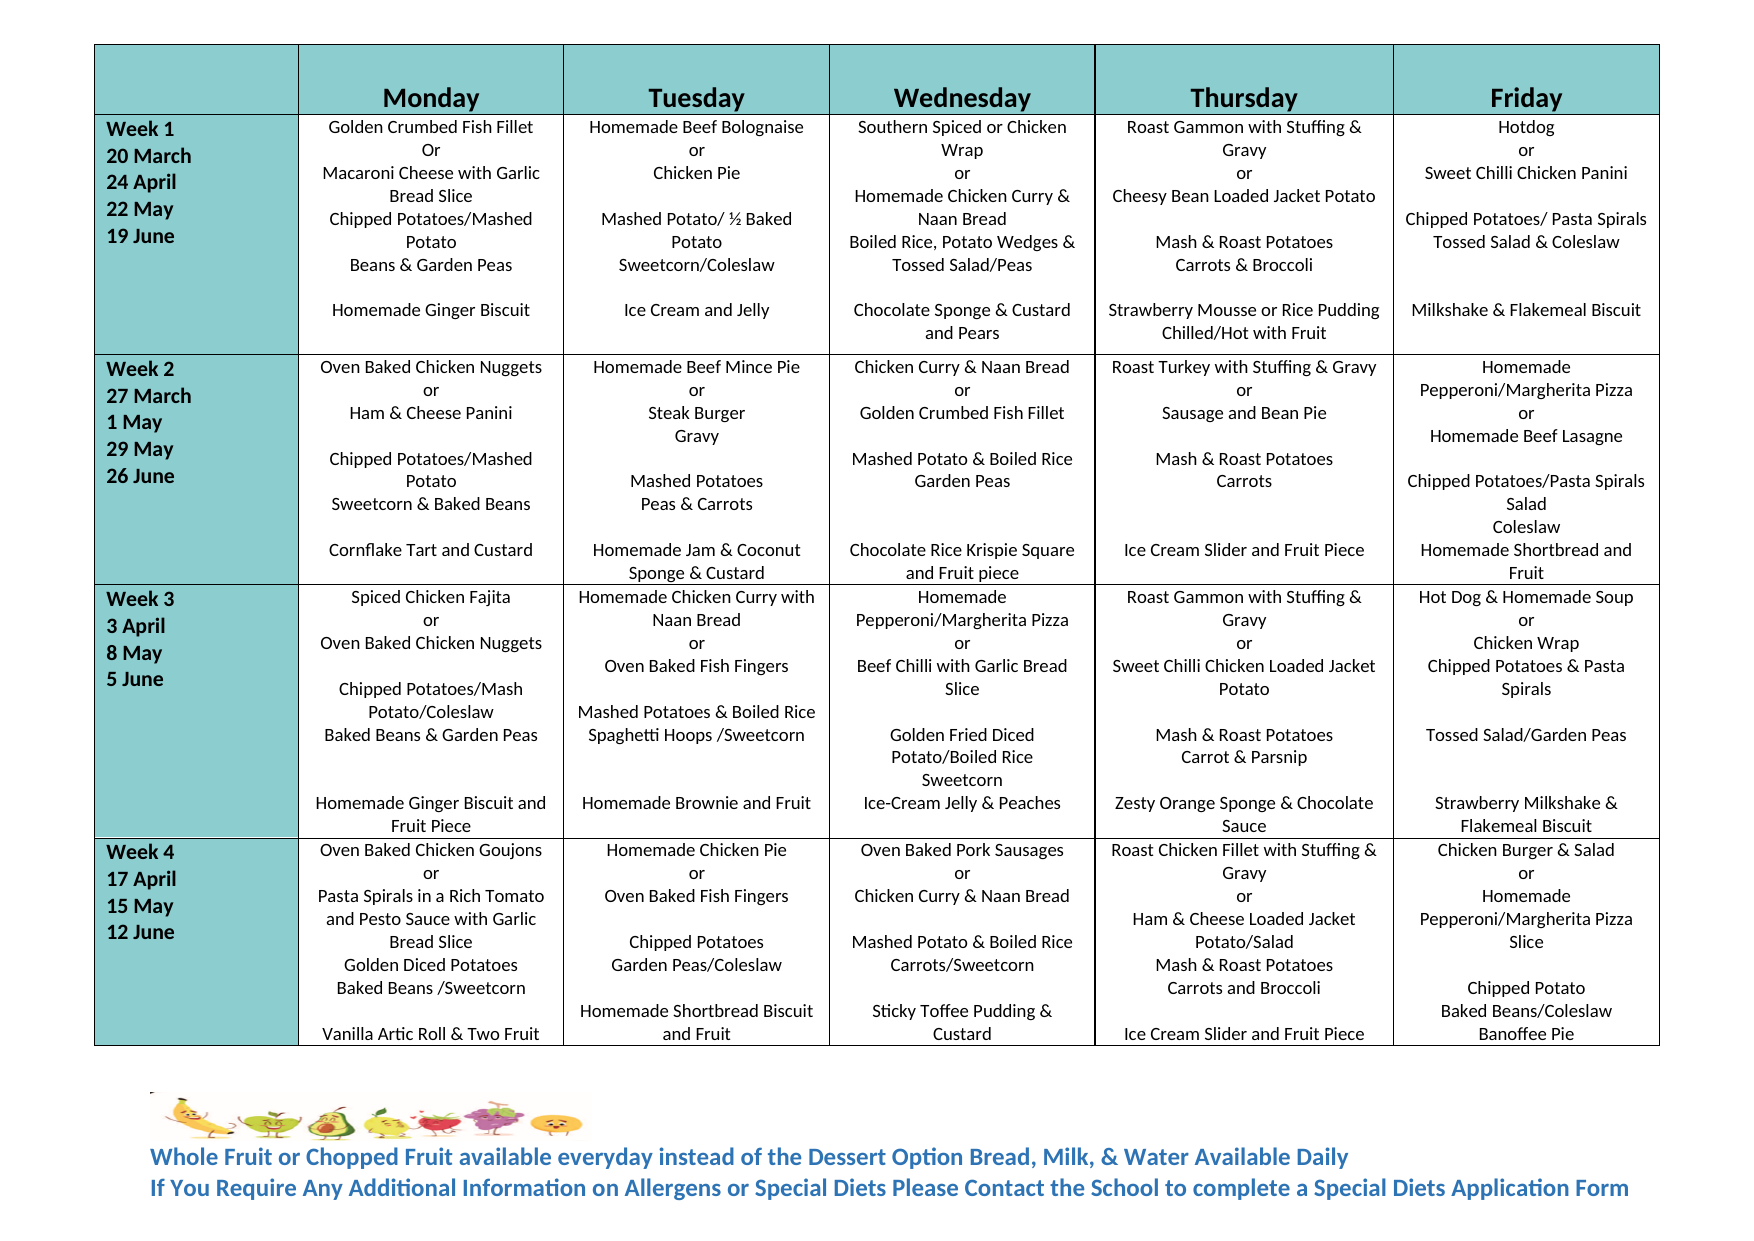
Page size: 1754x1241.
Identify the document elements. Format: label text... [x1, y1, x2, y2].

table_header Friday [1394, 45, 1659, 114]
table_cell Week 3 3 April 8 May 5 June [95, 585, 298, 837]
table_cell Oven Baked Chicken Goujons or Pasta Spirals in a Rich Tomato and Pesto Sauce with Garlic Bread Slice Golden Diced Potatoes Baked Beans /Sweetcorn Vanilla Artic Roll & Two Fruit [299, 839, 563, 1045]
table_header Thursday [1096, 45, 1393, 114]
table_cell Homemade Pepperoni/Margherita Pizza or Beef Chilli with Garlic Bread Slice Golden Fried Diced Potato/Boiled Rice Sweetcorn Ice-Cream Jelly & Peaches [830, 585, 1094, 837]
table_cell Roast Gammon with Stuffing & Gravy or Sweet Chilli Chicken Loaded Jacket Potato Mash & Roast Potatoes Carrot & Parsnip Zesty Orange Sponge & Chocolate Sauce [1096, 585, 1393, 837]
picture [150, 1092, 593, 1141]
table_cell Spiced Chicken Fajita or Oven Baked Chicken Nuggets Chipped Potatoes/Mash Potato/Coleslaw Baked Beans & Garden Peas Homemade Ginger Biscuit and Fruit Piece [299, 585, 563, 837]
table_cell Homemade Pepperoni/Margherita Pizza or Homemade Beef Lasagne Chipped Potatoes/Pasta Spirals Salad Coleslaw Homemade Shortbread and Fruit [1394, 355, 1659, 584]
text If You Require Any Additional Information on Allergens or Special Diets Please Contact the School to complete a Special Diets Application Form [150, 1172, 1671, 1203]
table_cell Southern Spiced or Chicken Wrap or Homemade Chicken Curry & Naan Bread Boiled Rice, Potato Wedges & Tossed Salad/Peas Chocolate Sponge & Custard and Pears [830, 115, 1094, 354]
table_cell Roast Chicken Fillet with Stuffing & Gravy or Ham & Cheese Loaded Jacket Potato/Salad Mash & Roast Potatoes Carrots and Broccoli Ice Cream Slider and Fruit Piece [1096, 839, 1393, 1045]
table_cell Homemade Chicken Pie or Oven Baked Fish Fingers Chipped Potatoes Garden Peas/Coleslaw Homemade Shortbread Biscuit and Fruit [564, 839, 829, 1045]
table_cell Roast Turkey with Stuffing & Gravy or Sausage and Bean Pie Mash & Roast Potatoes Carrots Ice Cream Slider and Fruit Piece [1096, 355, 1393, 584]
table_cell Hotdog or Sweet Chilli Chicken Panini Chipped Potatoes/ Pasta Spirals Tossed Salad & Coleslaw Milkshake & Flakemeal Biscuit [1394, 115, 1659, 354]
table_cell Week 4 17 April 15 May 12 June [95, 839, 298, 1045]
table_cell Golden Crumbed Fish Fillet Or Macaroni Cheese with Garlic Bread Slice Chipped Potatoes/Mashed Potato Beans & Garden Peas Homemade Ginger Biscuit [299, 115, 563, 354]
table_cell Oven Baked Pork Sausages or Chicken Curry & Naan Bread Mashed Potato & Boiled Rice Carrots/Sweetcorn Sticky Toffee Pudding & Custard [830, 839, 1094, 1045]
table_cell Oven Baked Chicken Nuggets or Ham & Cheese Panini Chipped Potatoes/Mashed Potato Sweetcorn & Baked Beans Cornflake Tart and Custard [299, 355, 563, 584]
table_cell Week 2 27 March 1 May 29 May 26 June [95, 355, 298, 584]
table_header Monday [299, 45, 563, 114]
text Whole Fruit or Chopped Fruit available everyday instead of the Dessert Option Bread, Milk, & Water Available Daily [150, 1141, 1604, 1172]
table_cell Chicken Curry & Naan Bread or Golden Crumbed Fish Fillet Mashed Potato & Boiled Rice Garden Peas Chocolate Rice Krispie Square and Fruit piece [830, 355, 1094, 584]
table_cell Hot Dog & Homemade Soup or Chicken Wrap Chipped Potatoes & Pasta Spirals Tossed Salad/Garden Peas Strawberry Milkshake & Flakemeal Biscuit [1394, 585, 1659, 837]
table_cell Homemade Beef Mince Pie or Steak Burger Gravy Mashed Potatoes Peas & Carrots Homemade Jam & Coconut Sponge & Custard [564, 355, 829, 584]
table_cell Homemade Beef Bolognaise or Chicken Pie Mashed Potato/ ½ Baked Potato Sweetcorn/Coleslaw Ice Cream and Jelly [564, 115, 829, 354]
table_cell Roast Gammon with Stuffing & Gravy or Cheesy Bean Loaded Jacket Potato Mash & Roast Potatoes Carrots & Broccoli Strawberry Mousse or Rice Pudding Chilled/Hot with Fruit [1096, 115, 1393, 354]
table_cell Homemade Chicken Curry with Naan Bread or Oven Baked Fish Fingers Mashed Potatoes & Boiled Rice Spaghetti Hoops /Sweetcorn Homemade Brownie and Fruit [564, 585, 829, 837]
table_cell Week 1 20 March 24 April 22 May 19 June [95, 115, 298, 354]
table_header Tuesday [564, 45, 829, 114]
table_header Wednesday [830, 45, 1094, 114]
table_cell Chicken Burger & Salad or Homemade Pepperoni/Margherita Pizza Slice Chipped Potato Baked Beans/Coleslaw Banoffee Pie [1394, 839, 1659, 1045]
table_header [95, 45, 298, 114]
